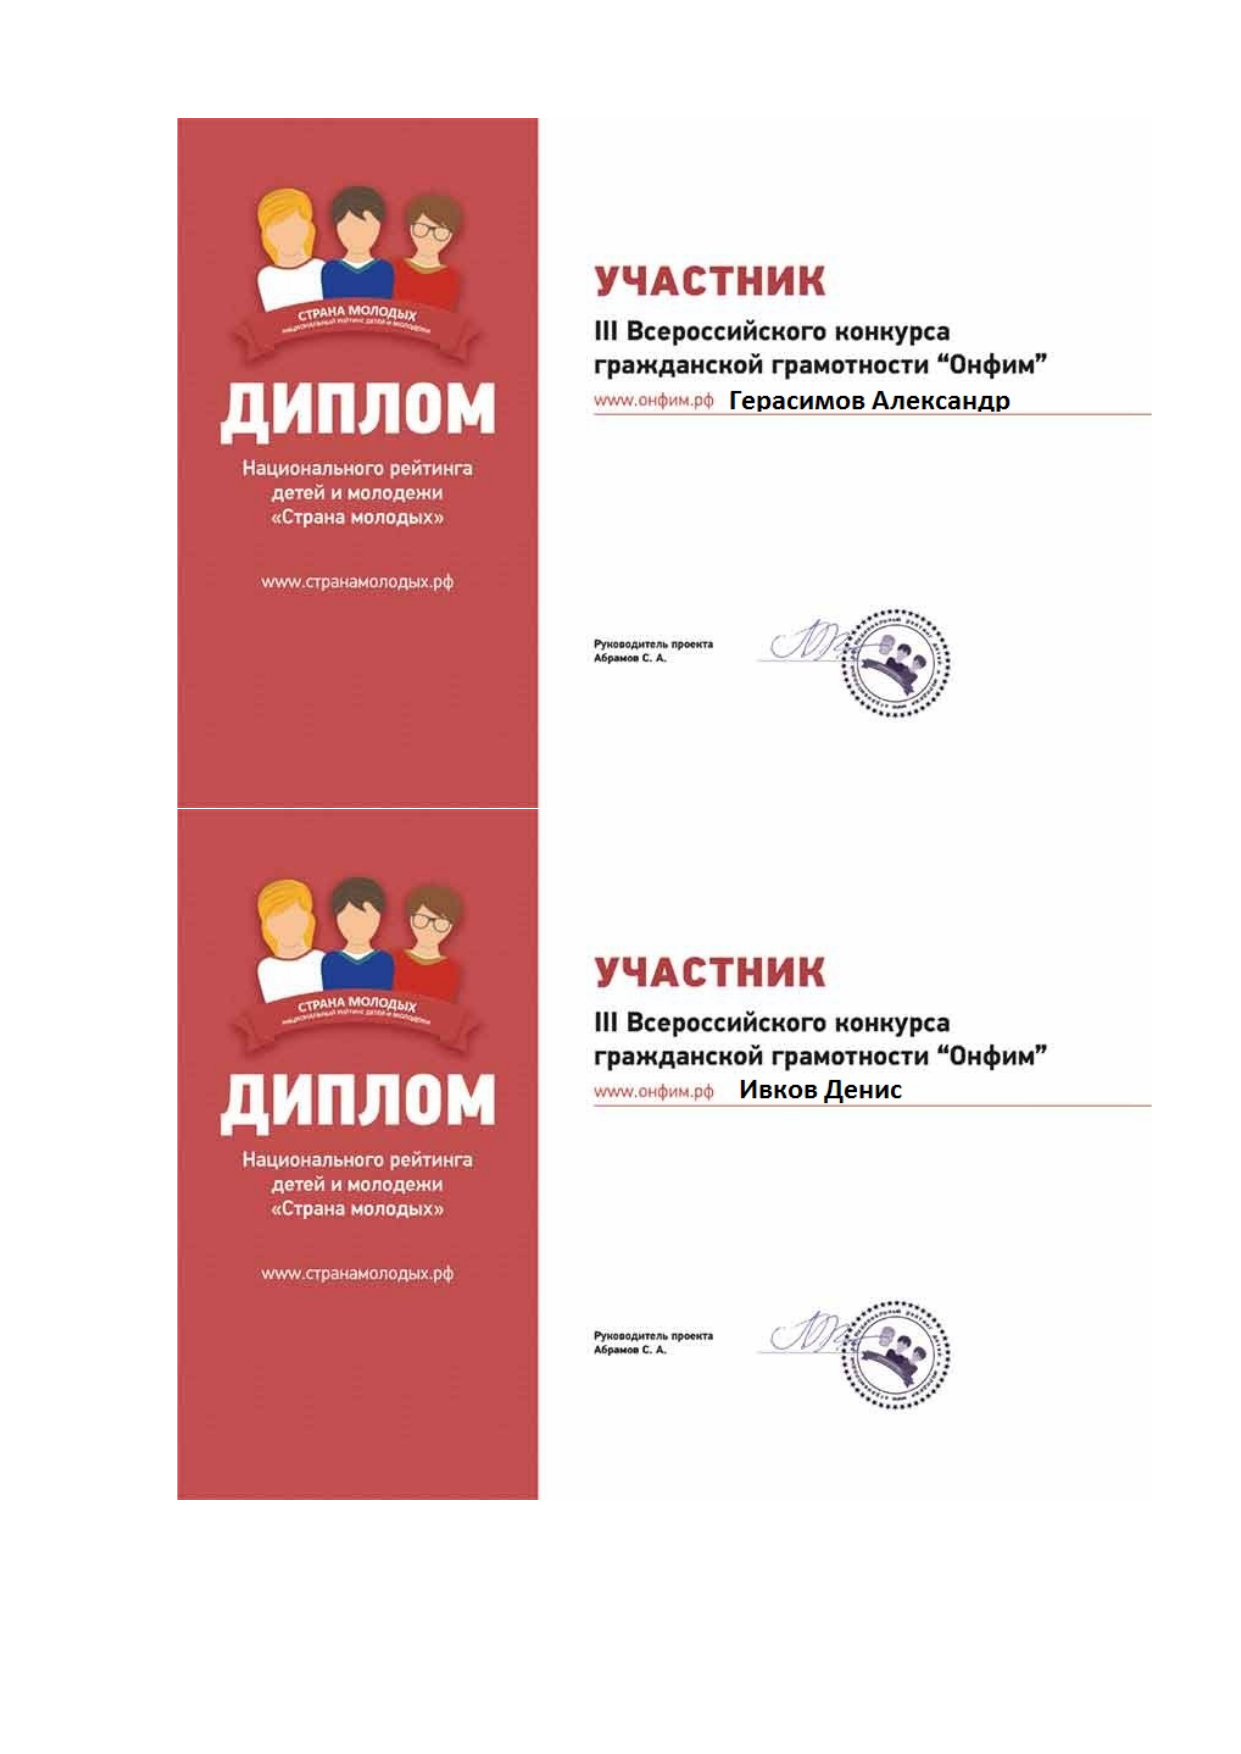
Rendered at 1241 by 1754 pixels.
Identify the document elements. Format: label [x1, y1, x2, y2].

picture [177, 809, 1152, 1500]
picture [177, 118, 1152, 808]
